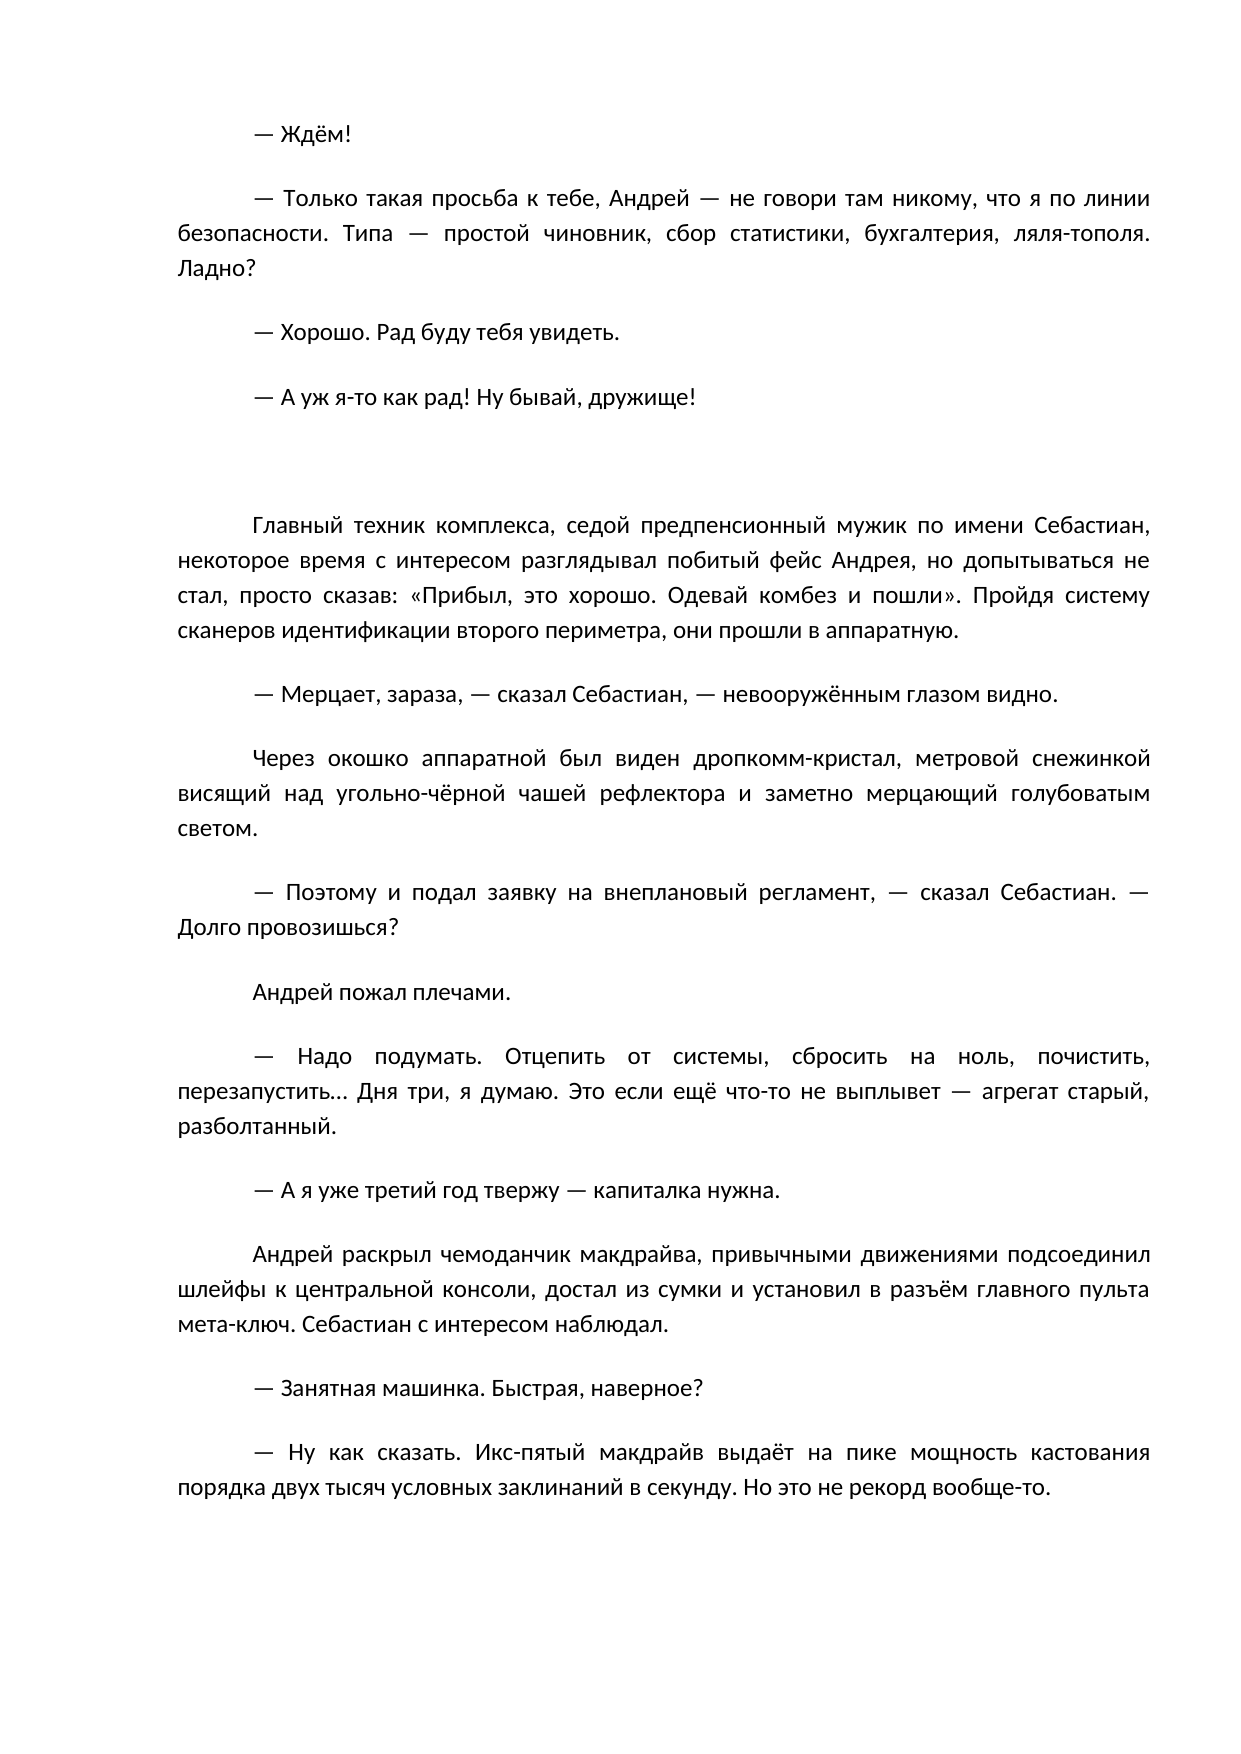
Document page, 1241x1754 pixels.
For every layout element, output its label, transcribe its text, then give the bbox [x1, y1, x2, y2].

text Главный техник комплекса, седой предпенсионный мужик по имени Себастиан, некоторое время с интересом разглядывал побитый фейс Андрея, но допытываться не стал, просто сказав: «Прибыл, это хорошо. Одевай комбез и пошли». Пройдя систему сканеров идентификации второго периметра, они прошли в аппаратную. [177, 509, 1152, 644]
text — Надо подумать. Отцепить от системы, сбросить на ноль, почистить, перезапустить… Дня три, я думаю. Это если ещё что-то не выплывет — агрегат старый, разболтанный. [177, 1040, 1152, 1140]
text Андрей раскрыл чемоданчик макдрайва, привычными движениями подсоединил шлейфы к центральной консоли, достал из сумки и установил в разъём главного пульта мета-ключ. Себастиан с интересом наблюдал. [177, 1238, 1152, 1339]
text — Только такая просьба к тебе, Андрей — не говори там никому, что я по линии безопасности. Типа — простой чиновник, сбор статистики, бухгалтерия, ляля-тополя. Ладно? [177, 182, 1152, 283]
text — Ждём! [177, 118, 1152, 149]
text — А я уже третий год твержу — капиталка нужна. [177, 1174, 1152, 1204]
text — Хорошо. Рад буду тебя увидеть. [177, 316, 1152, 347]
text — Ну как сказать. Икс-пятый макдрайв выдаёт на пике мощность кастования порядка двух тысяч условных заклинаний в секунду. Но это не рекорд вообще-то. [177, 1436, 1152, 1502]
text — Занятная машинка. Быстрая, наверное? [177, 1372, 1152, 1403]
text — Поэтому и подал заявку на внеплановый регламент, — сказал Себастиан. — Долго провозишься? [177, 876, 1152, 942]
text — Мерцает, зараза, — сказал Себастиан, — невооружённым глазом видно. [177, 678, 1152, 709]
text Андрей пожал плечами. [177, 976, 1152, 1006]
text — А уж я-то как рад! Ну бывай, дружище! [177, 381, 1152, 411]
text Через окошко аппаратной был виден дропкомм-кристал, метровой снежинкой висящий над угольно-чёрной чашей рефлектора и заметно мерцающий голубоватым светом. [177, 742, 1152, 843]
